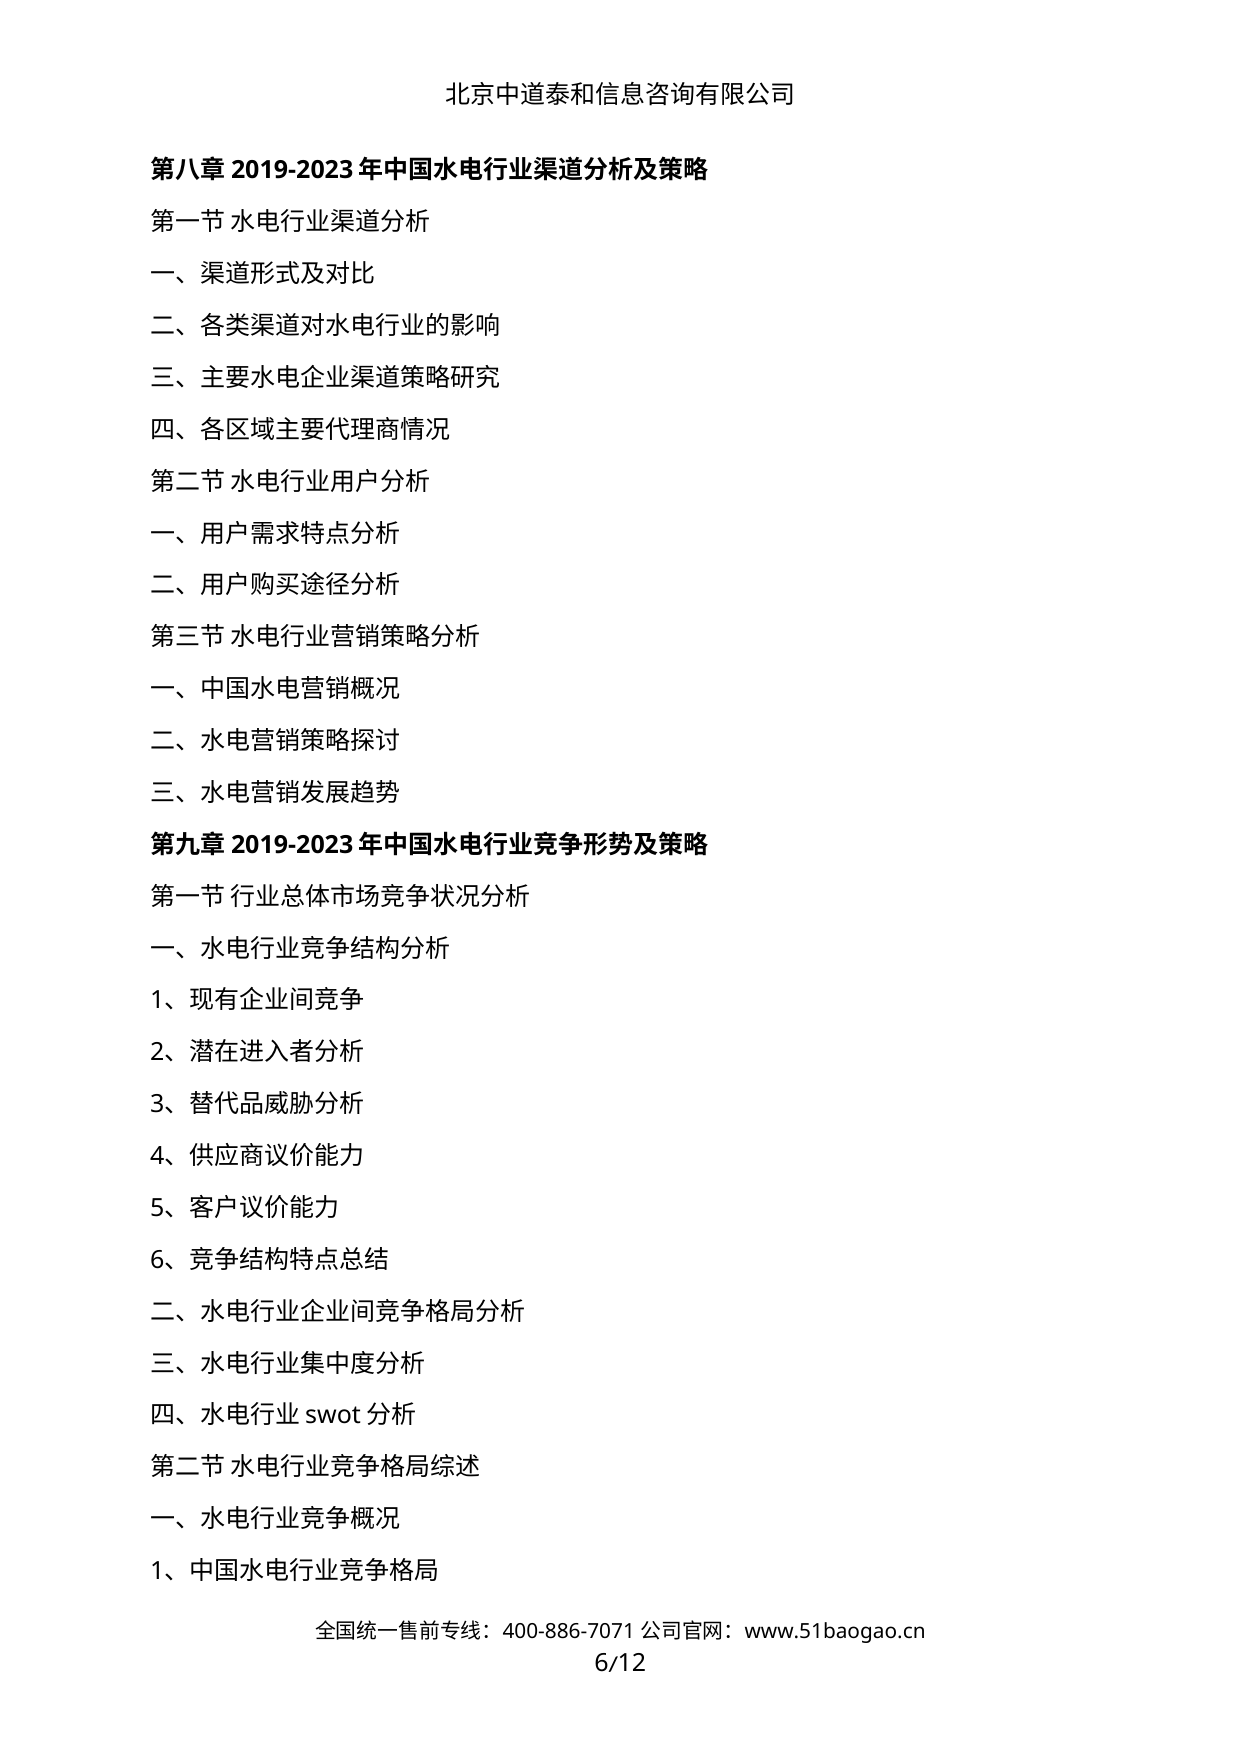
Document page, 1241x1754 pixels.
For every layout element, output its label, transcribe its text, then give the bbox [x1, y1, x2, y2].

text 二、水电营销策略探讨 [150, 721, 1090, 757]
text 四、各区域主要代理商情况 [150, 409, 1090, 446]
text 一、水电行业竞争概况 [150, 1499, 1090, 1535]
text 二、水电行业企业间竞争格局分析 [150, 1291, 1090, 1327]
text 一、用户需求特点分析 [150, 513, 1090, 549]
text 二、用户购买途径分析 [150, 565, 1090, 601]
text 3、替代品威胁分析 [150, 1084, 1090, 1120]
text 4、供应商议价能力 [150, 1136, 1090, 1172]
text 第三节 水电行业营销策略分析 [150, 617, 1090, 653]
text 三、主要水电企业渠道策略研究 [150, 357, 1090, 394]
text 一、中国水电营销概况 [150, 669, 1090, 705]
text 四、水电行业swot分析 [150, 1395, 1090, 1431]
text 一、渠道形式及对比 [150, 254, 1090, 290]
text 三、水电营销发展趋势 [150, 772, 1090, 809]
text 2、潜在进入者分析 [150, 1032, 1090, 1068]
text 第二节 水电行业用户分析 [150, 461, 1090, 497]
text 1、现有企业间竞争 [150, 980, 1090, 1016]
text 6、竞争结构特点总结 [150, 1239, 1090, 1276]
text 1、中国水电行业竞争格局 [150, 1551, 1090, 1587]
text 二、各类渠道对水电行业的影响 [150, 306, 1090, 342]
text 5、客户议价能力 [150, 1187, 1090, 1224]
text 一、水电行业竞争结构分析 [150, 928, 1090, 964]
text 第九章 2019-2023年中国水电行业竞争形势及策略 [150, 824, 1090, 861]
text 三、水电行业集中度分析 [150, 1343, 1090, 1379]
text 第八章 2019-2023年中国水电行业渠道分析及策略 [150, 150, 1090, 186]
text 第二节 水电行业竞争格局综述 [150, 1447, 1090, 1483]
text 第一节 行业总体市场竞争状况分析 [150, 876, 1090, 912]
text 第一节 水电行业渠道分析 [150, 202, 1090, 238]
